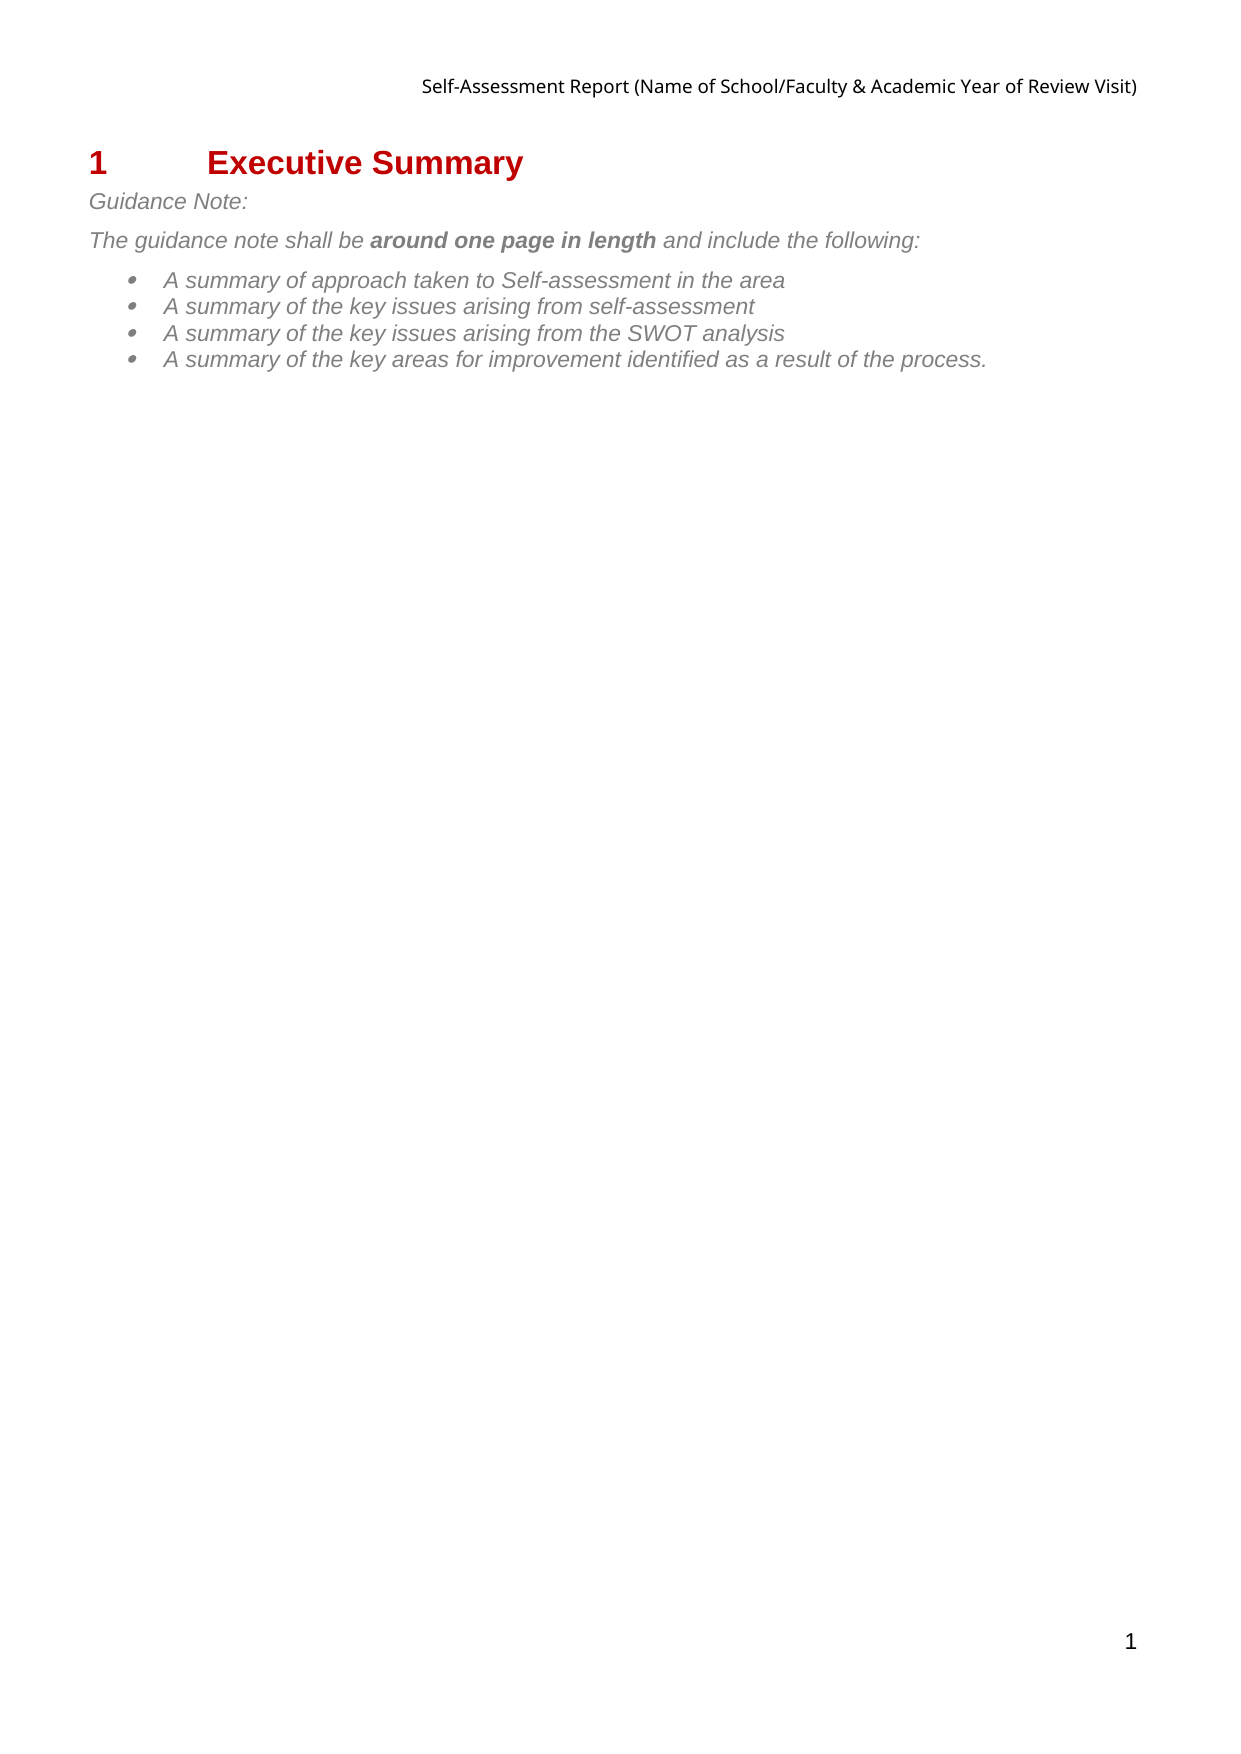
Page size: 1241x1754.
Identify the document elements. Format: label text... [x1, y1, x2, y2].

text Guidance Note: [89, 188, 1137, 214]
list A summary of the key issues arising from the SWOT analysis [126, 319, 1137, 346]
list A summary of approach taken to Self-assessment in the area [126, 267, 1137, 293]
list A summary of the key issues arising from self-assessment [126, 293, 1137, 319]
text The guidance note shall be around one page in length and include the following: [89, 227, 1137, 254]
list A summary of the key areas for improvement identified as a result of the process. [126, 346, 1137, 372]
subtitle 1 Executive Summary [89, 143, 1137, 182]
